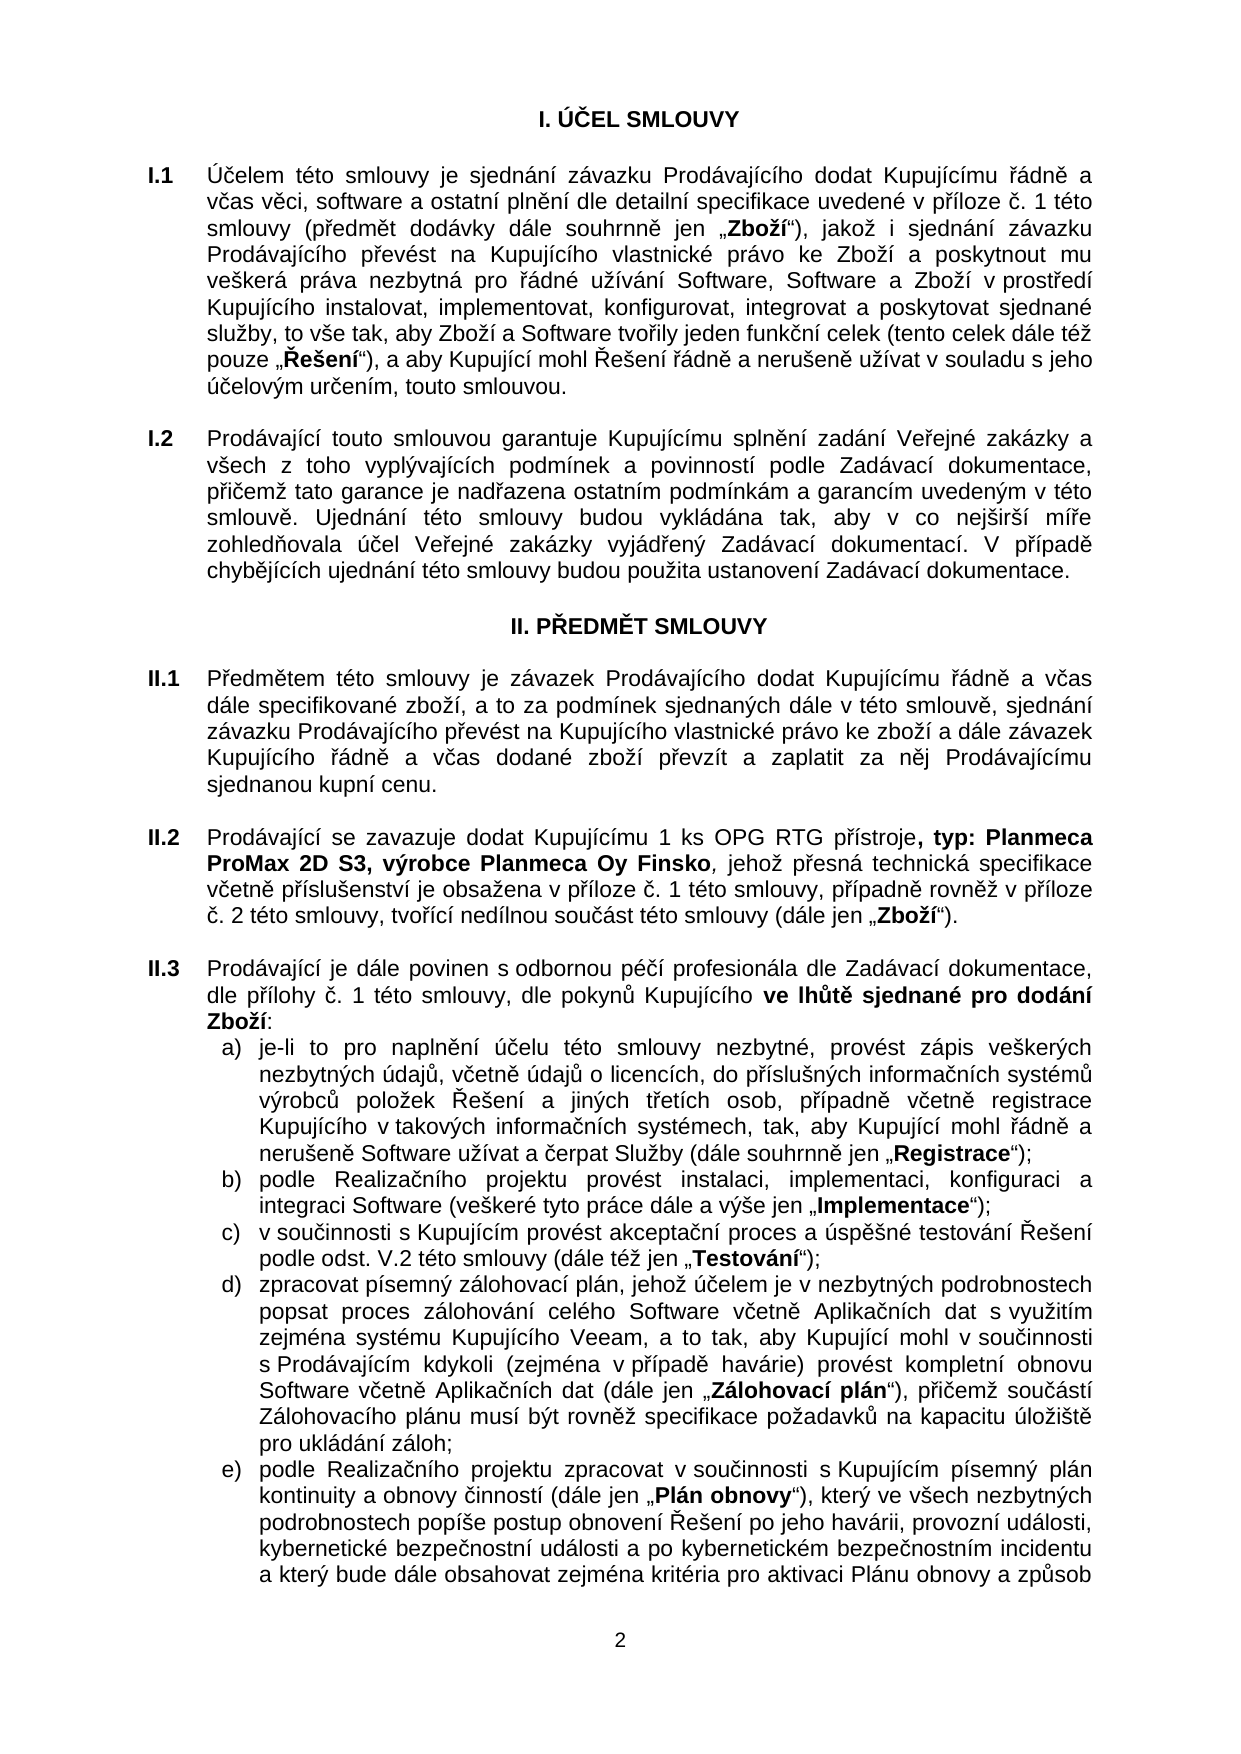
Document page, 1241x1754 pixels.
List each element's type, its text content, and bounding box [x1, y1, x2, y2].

list Prodávající touto smlouvou garantuje Kupujícímu splnění zadání Veřejné zakázky a všech z toho vyplývajících podmínek a povinností podle Zadávací dokumentace, přičemž tato garance je nadřazena ostatním podmínkám a garancím uvedeným v této smlouvě. Ujednání této smlouvy budou vykládána tak, aby v co nejširší míře zohledňovala účel Veřejné zakázky vyjádřený Zadávací dokumentací. V případě chybějících ujednání této smlouvy budou použita ustanovení Zadávací dokumentace. [148, 425, 1093, 583]
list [221, 1456, 1093, 1588]
list je-li to pro naplnění účelu této smlouvy nezbytné, provést zápis veškerých nezbytných údajů, včetně údajů o licencích, do příslušných informačních systémů výrobců položek Řešení a jiných třetích osob, případně včetně registrace Kupujícího v takových informačních systémech, tak, aby Kupující mohl řádně a nerušeně Software užívat a čerpat Služby (dále souhrnně jen „Registrace“); [221, 1034, 1093, 1166]
list Prodávající je dále povinen s odbornou péčí profesionála dle Zadávací dokumentace, dle přílohy č. 1 této smlouvy, dle pokynů Kupujícího ve lhůtě sjednané pro dodání Zboží: [148, 955, 1093, 1034]
subtitle Předmět smlouvy [185, 613, 1093, 639]
list zpracovat písemný zálohovací plán, jehož účelem je v nezbytných podrobnostech popsat proces zálohování celého Software včetně Aplikačních dat s využitím zejména systému Kupujícího Veeam, a to tak, aby Kupující mohl v součinnosti s Prodávajícím kdykoli (zejména v případě havárie) provést kompletní obnovu Software včetně Aplikačních dat (dále jen „Zálohovací plán“), přičemž součástí Zálohovacího plánu musí být rovněž specifikace požadavků na kapacitu úložiště pro ukládání záloh; [221, 1271, 1093, 1456]
list podle Realizačního projektu provést instalaci, implementaci, konfiguraci a integraci Software (veškeré tyto práce dále a výše jen „Implementace“); [221, 1166, 1093, 1219]
list v součinnosti s Kupujícím provést akceptační proces a úspěšné testování Řešení podle odst. V.2 této smlouvy (dále též jen „Testování“); [221, 1219, 1093, 1271]
list Účelem této smlouvy je sjednání závazku Prodávajícího dodat Kupujícímu řádně a včas věci, software a ostatní plnění dle detailní specifikace uvedené v příloze č. 1 této smlouvy (předmět dodávky dále souhrnně jen „Zboží“), jakož i sjednání závazku Prodávajícího převést na Kupujícího vlastnické právo ke Zboží a poskytnout mu veškerá práva nezbytná pro řádné užívání Software, Software a Zboží v prostředí Kupujícího instalovat, implementovat, konfigurovat, integrovat a poskytovat sjednané služby, to vše tak, aby Zboží a Software tvořily jeden funkční celek (tento celek dále též pouze „Řešení“), a aby Kupující mohl Řešení řádně a nerušeně užívat v souladu s jeho účelovým určením, touto smlouvou. [148, 162, 1093, 399]
subtitle Účel smlouvy [185, 103, 1093, 133]
text Prodávající se zavazuje dodat Kupujícímu 1 ks OPG RTG přístroje, typ: Planmeca ProMax 2D S3, výrobce Planmeca Oy Finsko, jehož přesná technická specifikace včetně příslušenství je obsažena v příloze č. 1 této smlouvy, případně rovněž v příloze č. 2 této smlouvy, tvořící nedílnou součást této smlouvy (dále jen „Zboží“). [148, 823, 1093, 929]
list Předmětem této smlouvy je závazek Prodávajícího dodat Kupujícímu řádně a včas dále specifikované zboží, a to za podmínek sjednaných dále v této smlouvě, sjednání závazku Prodávajícího převést na Kupujícího vlastnické právo ke zboží a dále závazek Kupujícího řádně a včas dodané zboží převzít a zaplatit za něj Prodávajícímu sjednanou kupní cenu. [148, 665, 1093, 797]
